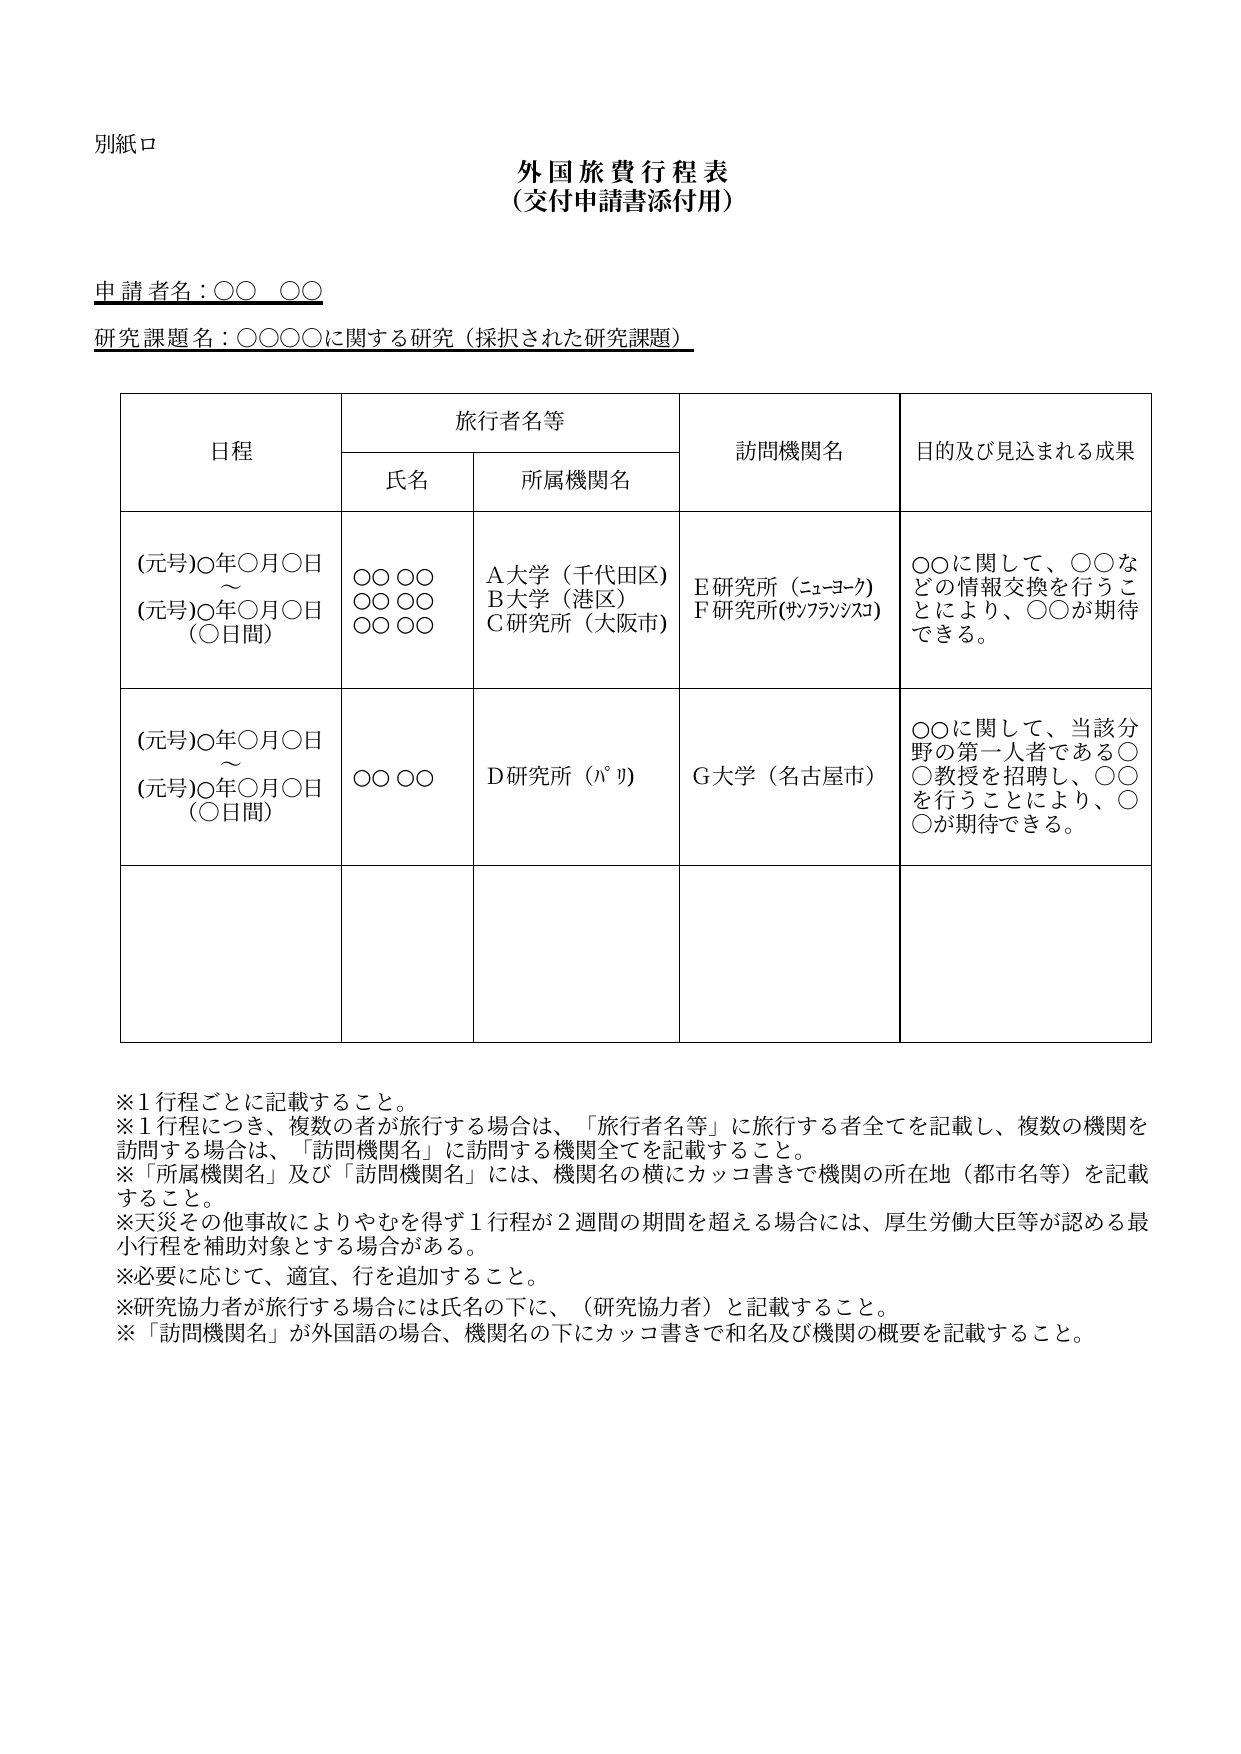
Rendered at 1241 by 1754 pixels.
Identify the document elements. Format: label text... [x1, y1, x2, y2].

table_header 目的及び見込まれる成果 [901, 394, 1151, 511]
text 外 国 旅 費 行 程 表 [94, 158, 1152, 187]
table_cell ○○に関して、当該分野の第一人者である○○教授を招聘し、○○を行うことにより、○○が期待できる。 [901, 689, 1151, 865]
table_cell Ｇ大学（名古屋市） [680, 689, 899, 865]
table_cell ○○ ○○ [342, 689, 473, 865]
table_cell (元号)○年○月○日 ～ (元号)○年○月○日 （○日間） [121, 689, 341, 865]
table_header 訪問機関名 [680, 394, 899, 511]
table_header 日程 [121, 394, 341, 511]
text ※天災その他事故によりやむを得ず１行程が２週間の期間を超える場合には、厚生労働大臣等が認める最小行程を補助対象とする場合がある。 [116, 1211, 1152, 1259]
table_cell [474, 866, 679, 1042]
text 申 請 者名：○○ ○○ [94, 274, 1152, 306]
table_cell Ｅ研究所（ﾆｭｰﾖｰｸ) Ｆ研究所(ｻﾝﾌﾗﾝｼｽｺ) [680, 512, 899, 688]
table_cell [901, 866, 1151, 1042]
text ※「所属機関名」及び「訪問機関名」には、機関名の横にカッコ書きで機関の所在地（都市名等）を記載すること。 [116, 1163, 1152, 1211]
table_header 旅行者名等 [342, 394, 679, 452]
table_cell Ａ大学（千代田区) Ｂ大学（港区） Ｃ研究所（大阪市) [474, 512, 679, 688]
text ※「訪問機関名」が外国語の場合、機関名の下にカッコ書きで和名及び機関の概要を記載すること。 [94, 1322, 1152, 1346]
table_cell 氏名 [342, 453, 473, 511]
text ※１行程ごとに記載すること。 [116, 1091, 1152, 1115]
text ※必要に応じて、適宜、行を追加すること。 [94, 1259, 1152, 1291]
text 別紙ロ [94, 133, 1152, 158]
table_cell (元号)○年○月○日 ～ (元号)○年○月○日 （○日間） [121, 512, 341, 688]
text ※１行程につき、複数の者が旅行する場合は、「旅行者名等」に旅行する者全てを記載し、複数の機関を訪問する場合は、「訪問機関名」に訪問する機関全てを記載すること。 [116, 1115, 1152, 1163]
table_cell Ｄ研究所（ﾊﾟﾘ) [474, 689, 679, 865]
table_cell [342, 866, 473, 1042]
text ※研究協力者が旅行する場合には氏名の下に、（研究協力者）と記載すること。 [94, 1291, 1152, 1322]
table_cell ○○に関して、○○などの情報交換を行うことにより、○○が期待できる。 [901, 512, 1151, 688]
table_cell [121, 866, 341, 1042]
text （交付申請書添付用） [94, 187, 1152, 216]
table_cell 所属機関名 [474, 453, 679, 511]
text 研究課題名：○○○○に関する研究（採択された研究課題） [94, 321, 1152, 353]
table_cell ○○ ○○ ○○ ○○ ○○ ○○ [342, 512, 473, 688]
table_cell [680, 866, 899, 1042]
